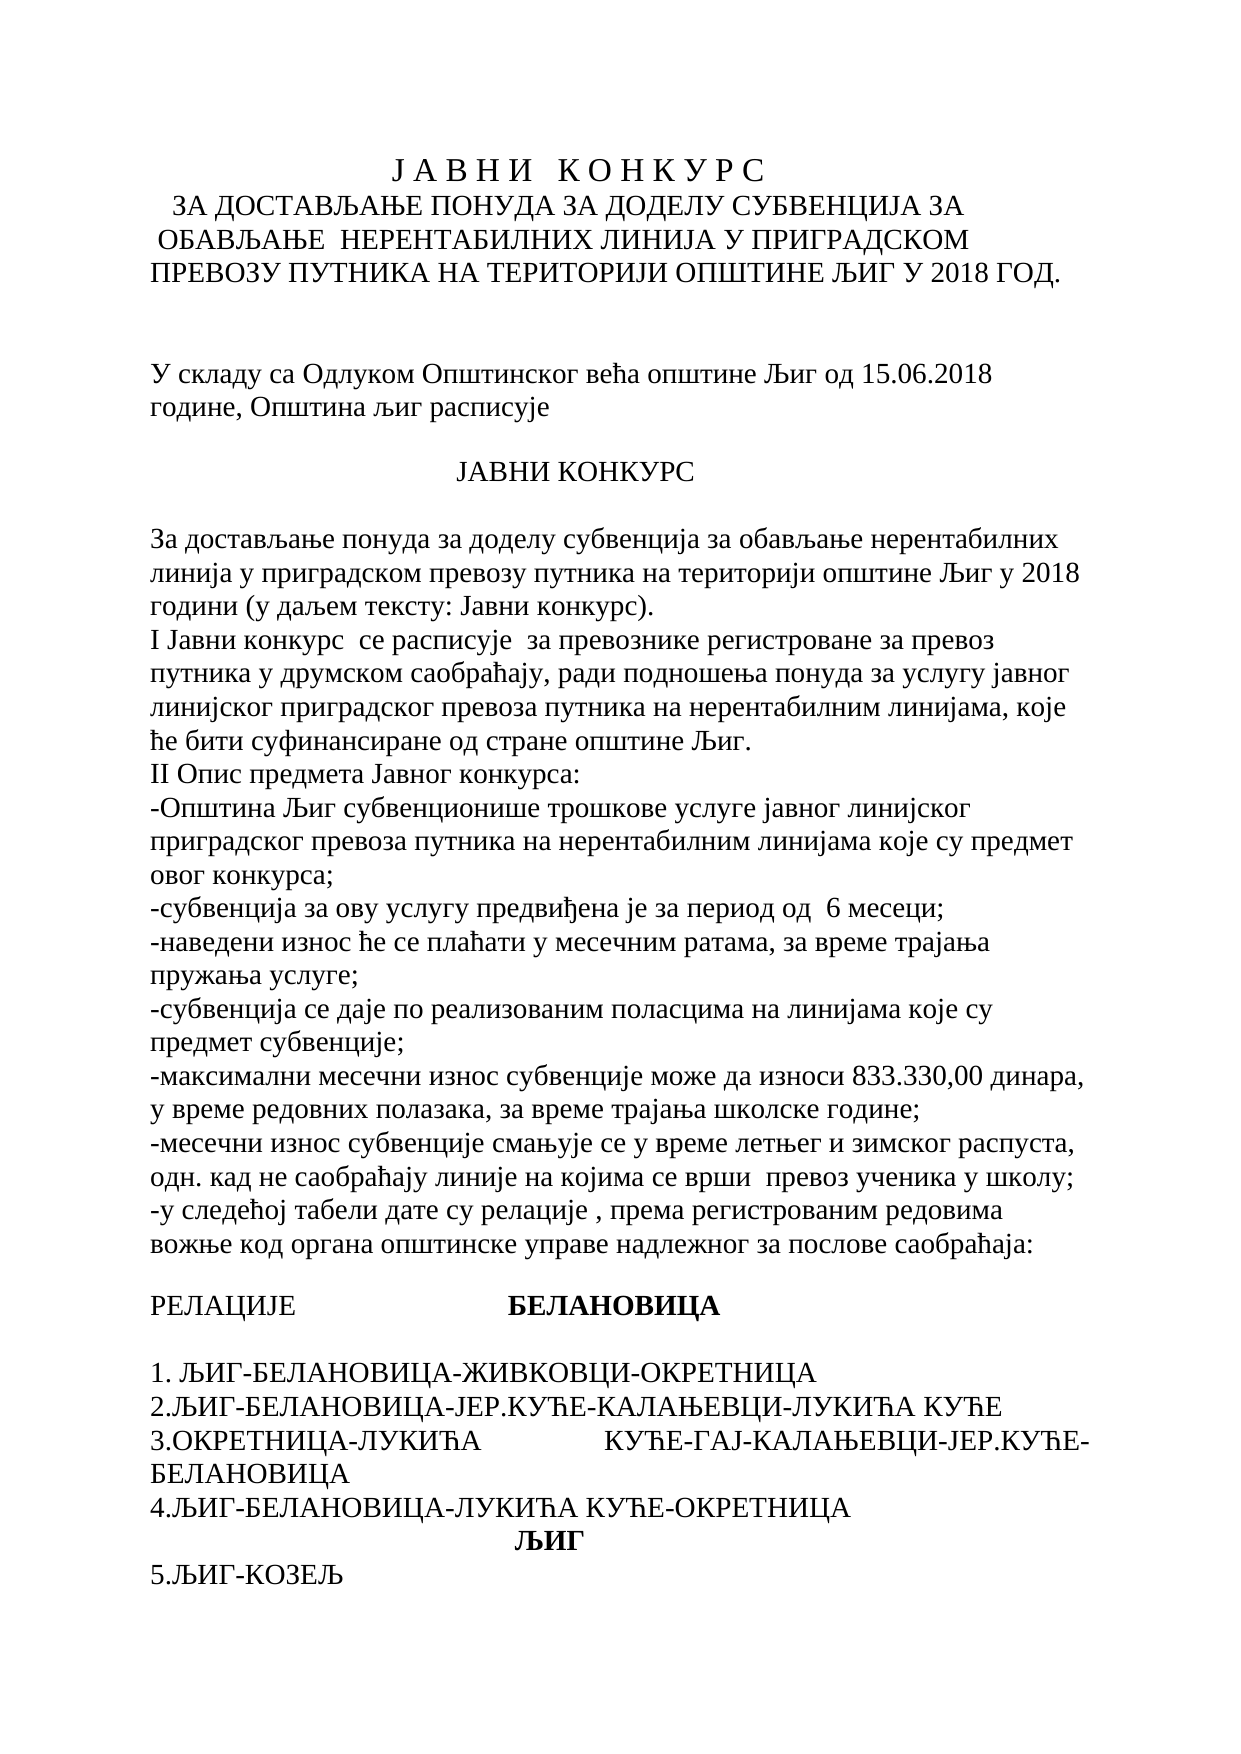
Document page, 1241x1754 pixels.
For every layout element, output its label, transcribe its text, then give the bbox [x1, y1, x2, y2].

text За достављање понуда за доделу субвенција за обављање нерентабилних линија у приградском превозу путника на територији општине Љиг у 2018 години (у даљем тексту: Јавни конкурс). [150, 521, 1090, 622]
text ЈАВНИ КОНКУРС [150, 454, 1090, 488]
text 2.ЉИГ-БЕЛАНОВИЦА-ЈЕР.КУЋЕ-КАЛАЊЕВЦИ-ЛУКИЋА КУЋЕ [150, 1389, 1090, 1423]
text 3.ОКРЕТНИЦА-ЛУКИЋА КУЋЕ-ГАЈ-КАЛАЊЕВЦИ-ЈЕР.КУЋЕ-БЕЛАНОВИЦА [150, 1423, 1090, 1490]
text -Општина Љиг субвенционише трошкове услуге јавног линијског приградског превоза путника на нерентабилним линијама које су предмет овог конкурса; [150, 790, 1090, 890]
text РЕЛАЦИЈЕ БЕЛАНОВИЦА [150, 1288, 1090, 1322]
text -максимални месечни износ субвенције може да износи 833.330,00 динара, у време редовних полазака, за време трајања школске године; [150, 1058, 1090, 1125]
text 4.ЉИГ-БЕЛАНОВИЦА-ЛУКИЋА КУЋЕ-ОКРЕТНИЦА [150, 1490, 1090, 1523]
text -у следећој табели дате су релације , према регистрованим редовима вожње код органа општинске управе надлежног за послове саобраћаја: [150, 1192, 1090, 1259]
text ОБАВЉАЊЕ НЕРЕНТАБИЛНИХ ЛИНИЈА У ПРИГРАДСКОМ ПРЕВОЗУ ПУТНИКА НА ТЕРИТОРИЈИ ОПШТИНЕ ЉИГ У 2018 ГОД. [150, 222, 1090, 289]
text -наведени износ ће се плаћати у месечним ратама, за време трајања пружања услуге; [150, 924, 1090, 991]
text I Јавни конкурс се расписује за превознике регистроване за превоз путника у друмском саобраћају, ради подношења понуда за услугу јавног линијског приградског превоза путника на нерентабилним линијама, које ће бити суфинансиране од стране општине Љиг. [150, 622, 1090, 756]
text -месечни износ субвенције смањује се у време летњег и зимског распуста, одн. кад не саобраћају линије на којима се врши превоз ученика у школу; [150, 1125, 1090, 1192]
text У складу са Одлуком Општинског већа општине Љиг од 15.06.2018 године, Општина љиг расписује [150, 356, 1090, 423]
text -субвенција за ову услугу предвиђена је за период од 6 месеци; [150, 890, 1090, 924]
text II Опис предмета Јавног конкурса: [150, 756, 1090, 790]
text 5.ЉИГ-КОЗЕЉ [150, 1557, 1090, 1590]
text 1. ЉИГ-БЕЛАНОВИЦА-ЖИВКОВЦИ-ОКРЕТНИЦА [150, 1356, 1090, 1389]
text ЉИГ [150, 1523, 1090, 1557]
text ЗА ДОСТАВЉАЊЕ ПОНУДА ЗА ДОДЕЛУ СУБВЕНЦИЈА ЗА [150, 188, 1090, 222]
text Ј А В Н И К О Н К У Р С [150, 150, 1090, 188]
text -субвенција се даје по реализованим поласцима на линијама које су предмет субвенције; [150, 991, 1090, 1058]
